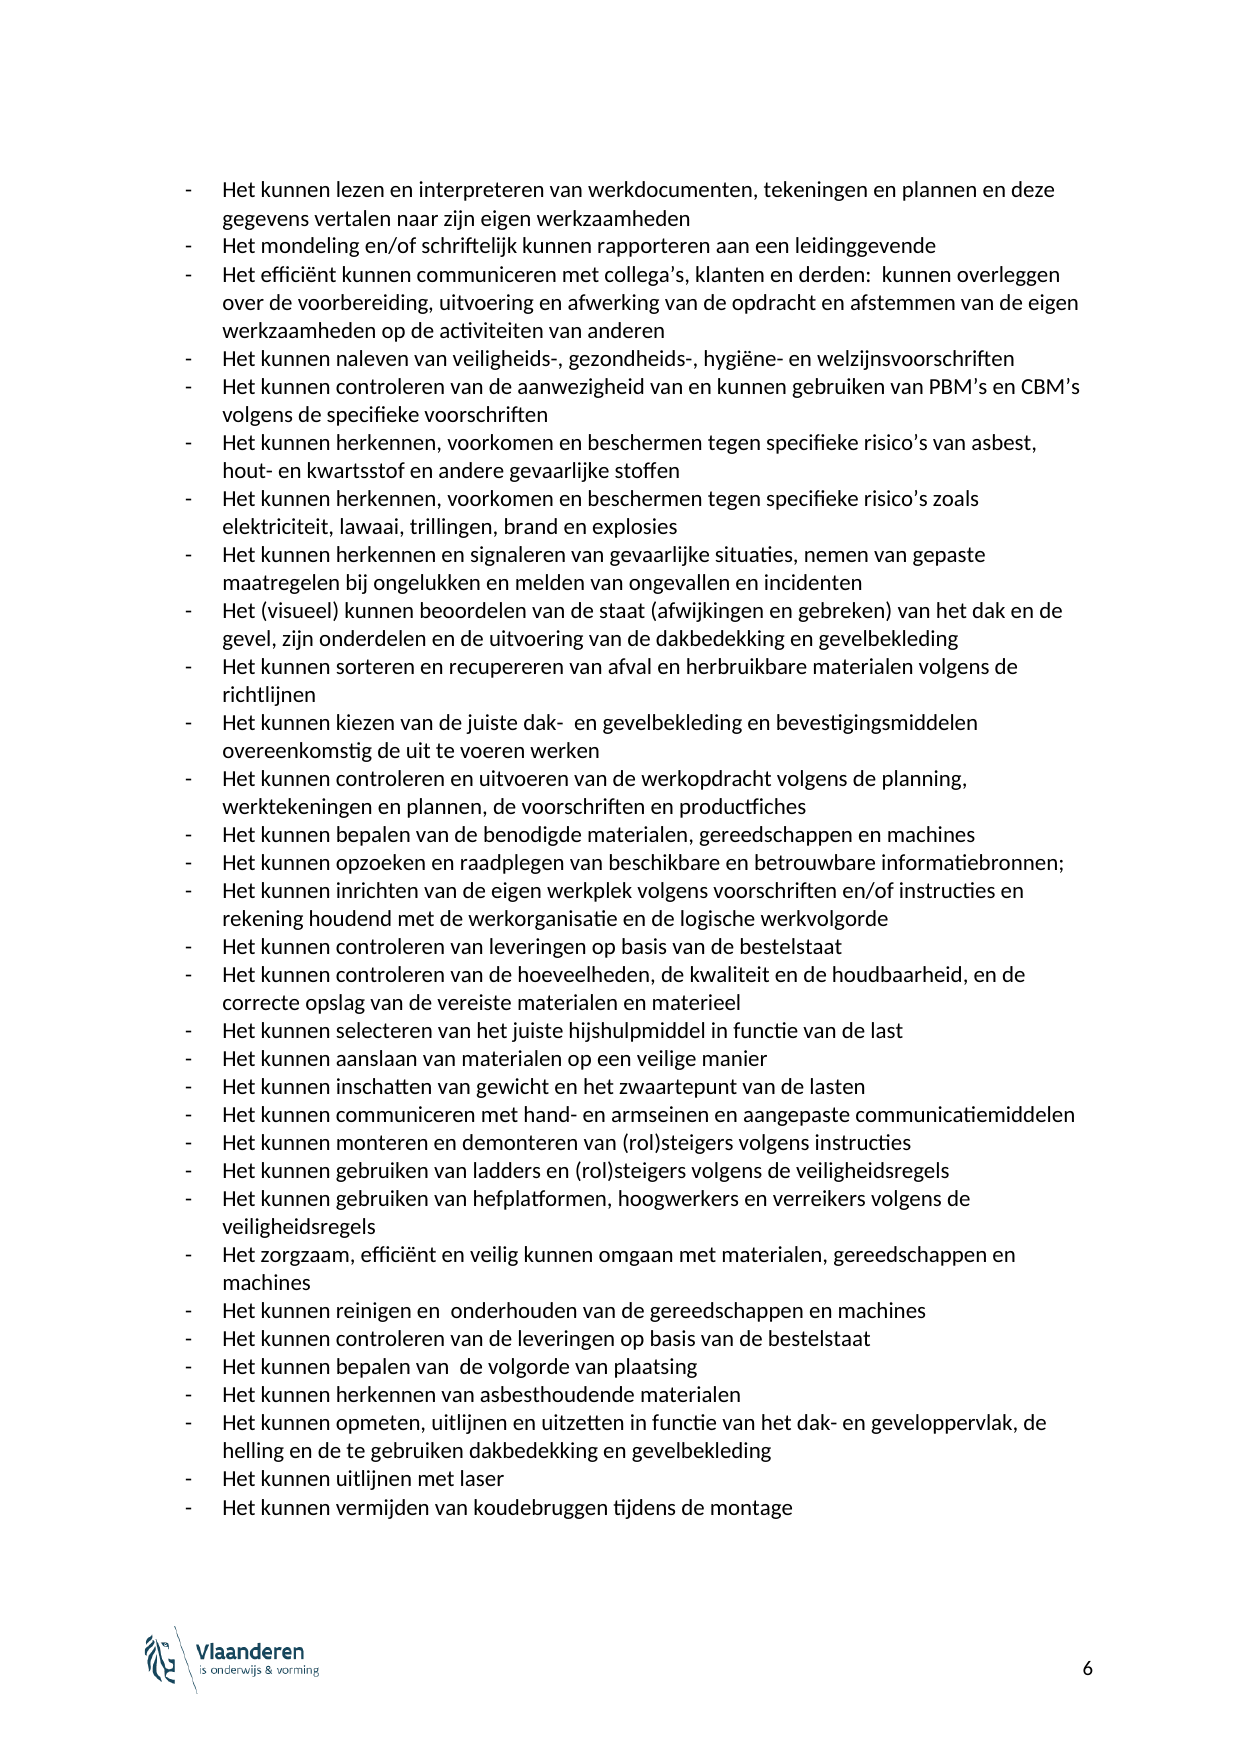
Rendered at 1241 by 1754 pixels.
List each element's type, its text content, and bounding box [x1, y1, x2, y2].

list Het kunnen uitlijnen met laser [185, 1464, 1093, 1493]
list Het kunnen opzoeken en raadplegen van beschikbare en betrouwbare informatiebronnen; [185, 848, 1093, 876]
picture [144, 1626, 327, 1694]
list Het kunnen bepalen van de volgorde van plaatsing [185, 1352, 1093, 1381]
list Het kunnen reinigen en onderhouden van de gereedschappen en machines [185, 1296, 1093, 1324]
list Het kunnen controleren van de aanwezigheid van en kunnen gebruiken van PBM’s en CBM’s volgens de specifieke voorschriften [185, 372, 1093, 428]
list Het kunnen lezen en interpreteren van werkdocumenten, tekeningen en plannen en deze gegevens vertalen naar zijn eigen werkzaamheden [185, 176, 1093, 232]
list Het kunnen gebruiken van hefplatformen, hoogwerkers en verreikers volgens de veiligheidsregels [185, 1184, 1093, 1240]
list Het kunnen aanslaan van materialen op een veilige manier [185, 1044, 1093, 1072]
list Het kunnen vermijden van koudebruggen tijdens de montage [185, 1493, 1093, 1521]
list Het kunnen herkennen van asbesthoudende materialen [185, 1381, 1093, 1408]
list Het zorgzaam, efficiënt en veilig kunnen omgaan met materialen, gereedschappen en machines [185, 1240, 1093, 1296]
list Het kunnen controleren van de leveringen op basis van de bestelstaat [185, 1324, 1093, 1352]
list Het kunnen bepalen van de benodigde materialen, gereedschappen en machines [185, 820, 1093, 848]
list Het kunnen kiezen van de juiste dak- en gevelbekleding en bevestigingsmiddelen overeenkomstig de uit te voeren werken [185, 708, 1093, 764]
list Het kunnen selecteren van het juiste hijshulpmiddel in functie van de last [185, 1016, 1093, 1044]
list Het kunnen herkennen en signaleren van gevaarlijke situaties, nemen van gepaste maatregelen bij ongelukken en melden van ongevallen en incidenten [185, 540, 1093, 596]
list Het kunnen inschatten van gewicht en het zwaartepunt van de lasten [185, 1072, 1093, 1100]
list Het kunnen controleren en uitvoeren van de werkopdracht volgens de planning, werktekeningen en plannen, de voorschriften en productfiches [185, 764, 1093, 820]
list Het kunnen herkennen, voorkomen en beschermen tegen specifieke risico’s zoals elektriciteit, lawaai, trillingen, brand en explosies [185, 484, 1093, 540]
list Het kunnen inrichten van de eigen werkplek volgens voorschriften en/of instructies en rekening houdend met de werkorganisatie en de logische werkvolgorde [185, 876, 1093, 932]
list Het kunnen herkennen, voorkomen en beschermen tegen specifieke risico’s van asbest, hout- en kwartsstof en andere gevaarlijke stoffen [185, 428, 1093, 484]
list Het kunnen naleven van veiligheids-, gezondheids-, hygiëne- en welzijnsvoorschriften [185, 344, 1093, 372]
list Het kunnen monteren en demonteren van (rol)steigers volgens instructies [185, 1128, 1093, 1156]
list Het kunnen controleren van de hoeveelheden, de kwaliteit en de houdbaarheid, en de correcte opslag van de vereiste materialen en materieel [185, 960, 1093, 1016]
list Het kunnen gebruiken van ladders en (rol)steigers volgens de veiligheidsregels [185, 1156, 1093, 1184]
list Het efficiënt kunnen communiceren met collega’s, klanten en derden: kunnen overleggen over de voorbereiding, uitvoering en afwerking van de opdracht en afstemmen van de eigen werkzaamheden op de activiteiten van anderen [185, 260, 1093, 344]
list Het mondeling en/of schriftelijk kunnen rapporteren aan een leidinggevende [185, 232, 1093, 260]
list Het kunnen sorteren en recupereren van afval en herbruikbare materialen volgens de richtlijnen [185, 652, 1093, 708]
list Het (visueel) kunnen beoordelen van de staat (afwijkingen en gebreken) van het dak en de gevel, zijn onderdelen en de uitvoering van de dakbedekking en gevelbekleding [185, 596, 1093, 652]
list Het kunnen communiceren met hand- en armseinen en aangepaste communicatiemiddelen [185, 1100, 1093, 1128]
list Het kunnen opmeten, uitlijnen en uitzetten in functie van het dak- en geveloppervlak, de helling en de te gebruiken dakbedekking en gevelbekleding [185, 1408, 1093, 1464]
list Het kunnen controleren van leveringen op basis van de bestelstaat [185, 932, 1093, 960]
